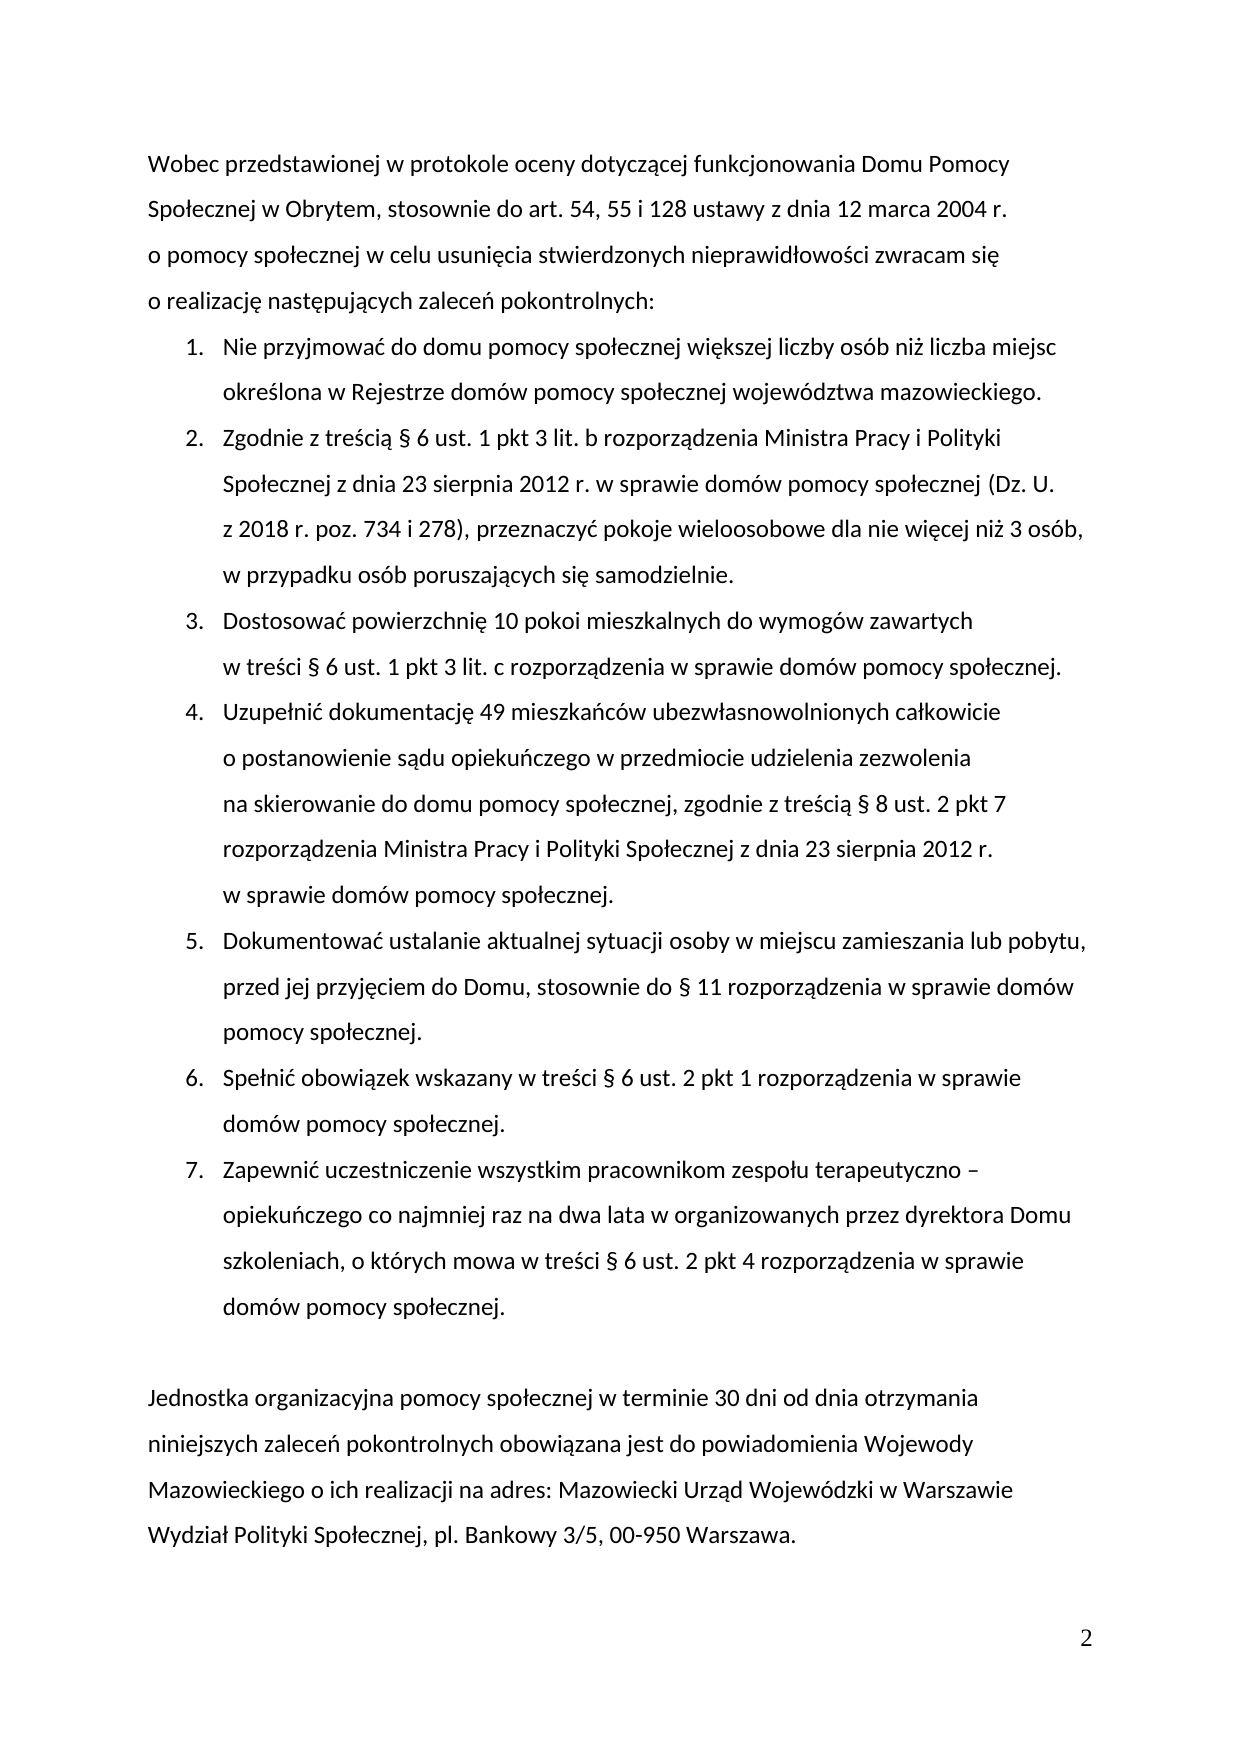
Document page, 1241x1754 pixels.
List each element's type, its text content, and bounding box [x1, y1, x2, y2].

list Dokumentować ustalanie aktualnej sytuacji osoby w miejscu zamieszania lub pobytu, przed jej przyjęciem do Domu, stosownie do § 11 rozporządzenia w sprawie domów pomocy społecznej. [185, 925, 1092, 1047]
list Zapewnić uczestniczenie wszystkim pracownikom zespołu terapeutyczno – opiekuńczego co najmniej raz na dwa lata w organizowanych przez dyrektora Domu szkoleniach, o których mowa w treści § 6 ust. 2 pkt 4 rozporządzenia w sprawie domów pomocy społecznej. [185, 1154, 1092, 1321]
text Jednostka organizacyjna pomocy społecznej w terminie 30 dni od dnia otrzymania niniejszych zaleceń pokontrolnych obowiązana jest do powiadomienia Wojewody Mazowieckiego o ich realizacji na adres: Mazowiecki Urząd Wojewódzki w Warszawie Wydział Polityki Społecznej, pl. Bankowy 3/5, 00-950 Warszawa. [148, 1382, 1092, 1550]
list Dostosować powierzchnię 10 pokoi mieszkalnych do wymogów zawartych w treści § 6 ust. 1 pkt 3 lit. c rozporządzenia w sprawie domów pomocy społecznej. [185, 605, 1092, 681]
text Wobec przedstawionej w protokole oceny dotyczącej funkcjonowania Domu Pomocy Społecznej w Obrytem, stosownie do art. 54, 55 i 128 ustawy z dnia 12 marca 2004 r. o pomocy społecznej w celu usunięcia stwierdzonych nieprawidłowości zwracam się o realizację następujących zaleceń pokontrolnych: [148, 148, 1092, 315]
list Nie przyjmować do domu pomocy społecznej większej liczby osób niż liczba miejsc określona w Rejestrze domów pomocy społecznej województwa mazowieckiego. [185, 331, 1092, 407]
list Uzupełnić dokumentację 49 mieszkańców ubezwłasnowolnionych całkowicie o postanowienie sądu opiekuńczego w przedmiocie udzielenia zezwolenia na skierowanie do domu pomocy społecznej, zgodnie z treścią § 8 ust. 2 pkt 7 rozporządzenia Ministra Pracy i Polityki Społecznej z dnia 23 sierpnia 2012 r. w sprawie domów pomocy społecznej. [185, 696, 1092, 910]
list Zgodnie z treścią § 6 ust. 1 pkt 3 lit. b rozporządzenia Ministra Pracy i Polityki Społecznej z dnia 23 sierpnia 2012 r. w sprawie domów pomocy społecznej (Dz. U. z 2018 r. poz. 734 i 278), przeznaczyć pokoje wieloosobowe dla nie więcej niż 3 osób, w przypadku osób poruszających się samodzielnie. [185, 422, 1092, 590]
list Spełnić obowiązek wskazany w treści § 6 ust. 2 pkt 1 rozporządzenia w sprawie domów pomocy społecznej. [185, 1062, 1092, 1138]
